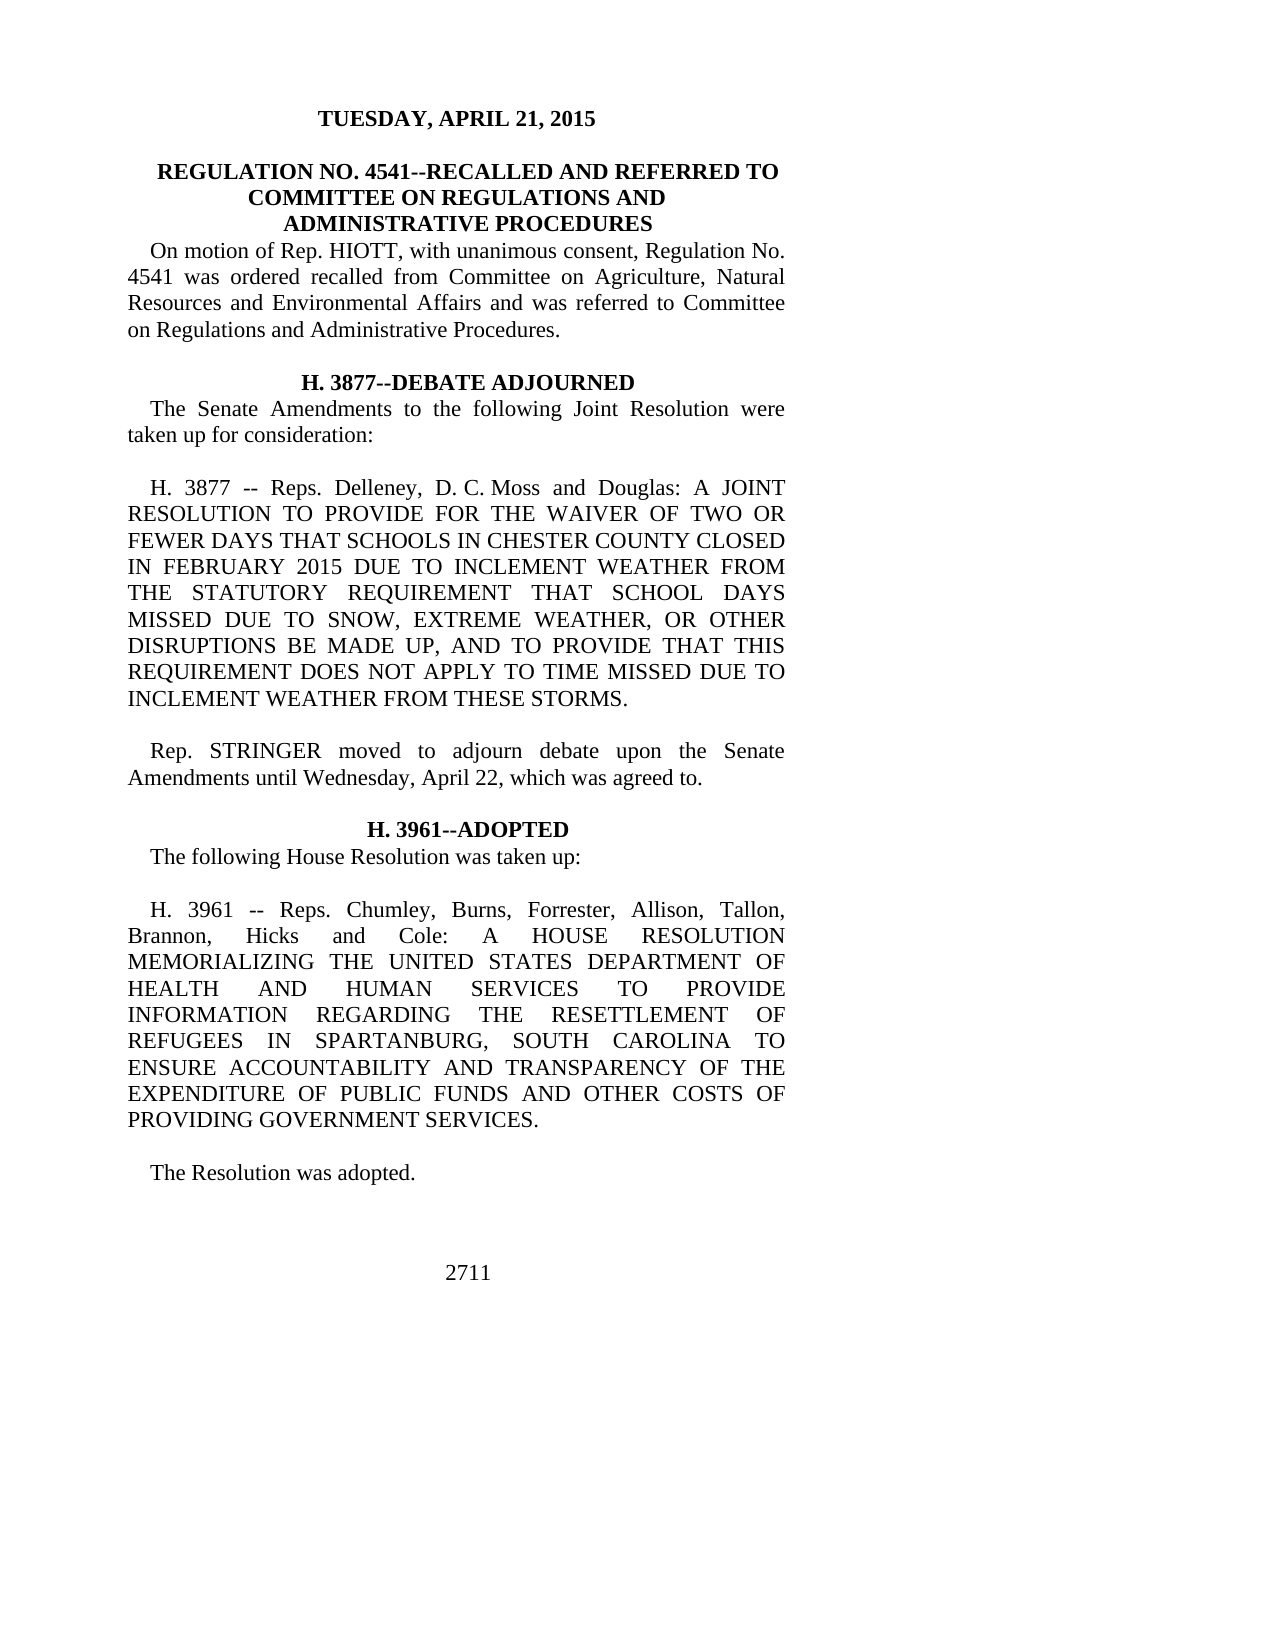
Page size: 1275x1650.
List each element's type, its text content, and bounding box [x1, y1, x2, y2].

text The following House Resolution was taken up: [127, 843, 786, 869]
text The Senate Amendments to the following Joint Resolution were taken up for consideration: [127, 395, 786, 448]
text H. 3877--DEBATE ADJOURNED [127, 368, 786, 395]
text On motion of Rep. HIOTT, with unanimous consent, Regulation No. 4541 was ordered recalled from Committee on Agriculture, Natural Resources and Environmental Affairs and was referred to Committee on Regulations and Administrative Procedures. [127, 237, 786, 342]
text REGULATION NO. 4541--RECALLED AND REFERRED TO COMMITTEE ON REGULATIONS AND [127, 158, 786, 210]
text H. 3877 -- Reps. Delleney, D. C. Moss and Douglas: A JOINT RESOLUTION TO PROVIDE FOR THE WAIVER OF TWO OR FEWER DAYS THAT SCHOOLS IN CHESTER COUNTY CLOSED IN FEBRUARY 2015 DUE TO INCLEMENT WEATHER FROM THE STATUTORY REQUIREMENT THAT SCHOOL DAYS MISSED DUE TO SNOW, EXTREME WEATHER, OR OTHER DISRUPTIONS BE MADE UP, AND TO PROVIDE THAT THIS REQUIREMENT DOES NOT APPLY TO TIME MISSED DUE TO INCLEMENT WEATHER FROM THESE STORMS. [127, 474, 786, 711]
text ADMINISTRATIVE PROCEDURES [127, 210, 786, 237]
text Rep. STRINGER moved to adjourn debate upon the Senate Amendments until Wednesday, April 22, which was agreed to. [127, 737, 786, 790]
text H. 3961--ADOPTED [127, 817, 786, 843]
text The Resolution was adopted. [127, 1159, 786, 1186]
text H. 3961 -- Reps. Chumley, Burns, Forrester, Allison, Tallon, Brannon, Hicks and Cole: A HOUSE RESOLUTION MEMORIALIZING THE UNITED STATES DEPARTMENT OF HEALTH AND HUMAN SERVICES TO PROVIDE INFORMATION REGARDING THE RESETTLEMENT OF REFUGEES IN SPARTANBURG, SOUTH CAROLINA TO ENSURE ACCOUNTABILITY AND TRANSPARENCY OF THE EXPENDITURE OF PUBLIC FUNDS AND OTHER COSTS OF PROVIDING GOVERNMENT SERVICES. [127, 896, 786, 1133]
